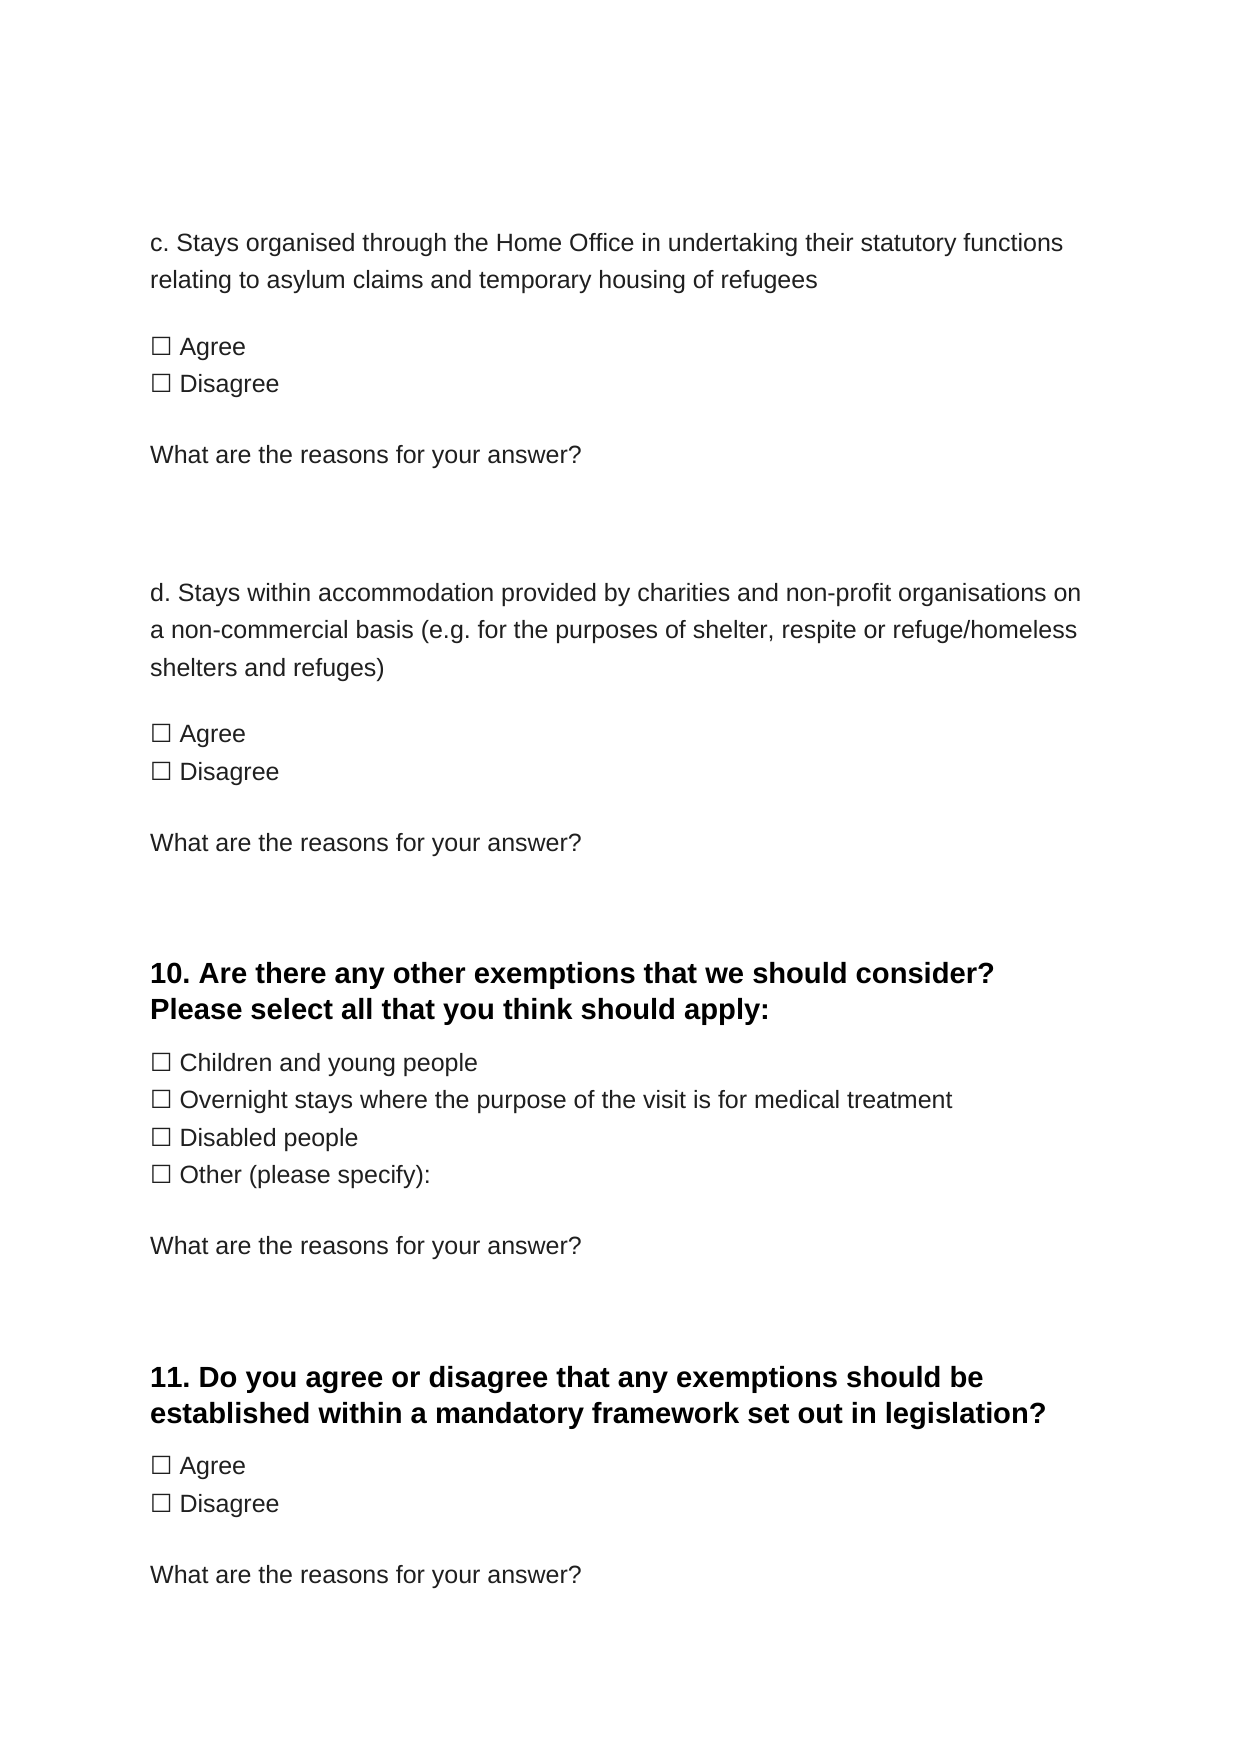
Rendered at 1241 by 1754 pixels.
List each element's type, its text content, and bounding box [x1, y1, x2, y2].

text Agree Disagree [150, 325, 1090, 400]
text What are the reasons for your answer? [150, 1222, 1090, 1260]
text What are the reasons for your answer? [150, 431, 1090, 469]
text d. Stays within accommodation provided by charities and non-profit organisations on a non-commercial basis (e.g. for the purposes of shelter, respite or refuge/homeless shelters and refuges) [150, 569, 1090, 681]
text What are the reasons for your answer? [150, 819, 1090, 856]
subtitle 10. Are there any other exemptions that we should consider? Please select all that you think should apply: [150, 956, 1090, 1026]
text c. Stays organised through the Home Office in undertaking their statutory functions relating to asylum claims and temporary housing of refugees [150, 219, 1090, 294]
text What are the reasons for your answer? [150, 1551, 1090, 1588]
text Agree Disagree [150, 712, 1090, 787]
subtitle 11. Do you agree or disagree that any exemptions should be established within a mandatory framework set out in legislation? [150, 1360, 1090, 1429]
text Agree Disagree [150, 1444, 1090, 1519]
text Children and young people Overnight stays where the purpose of the visit is for medical treatment Disabled people Other (please specify): [150, 1041, 1090, 1191]
